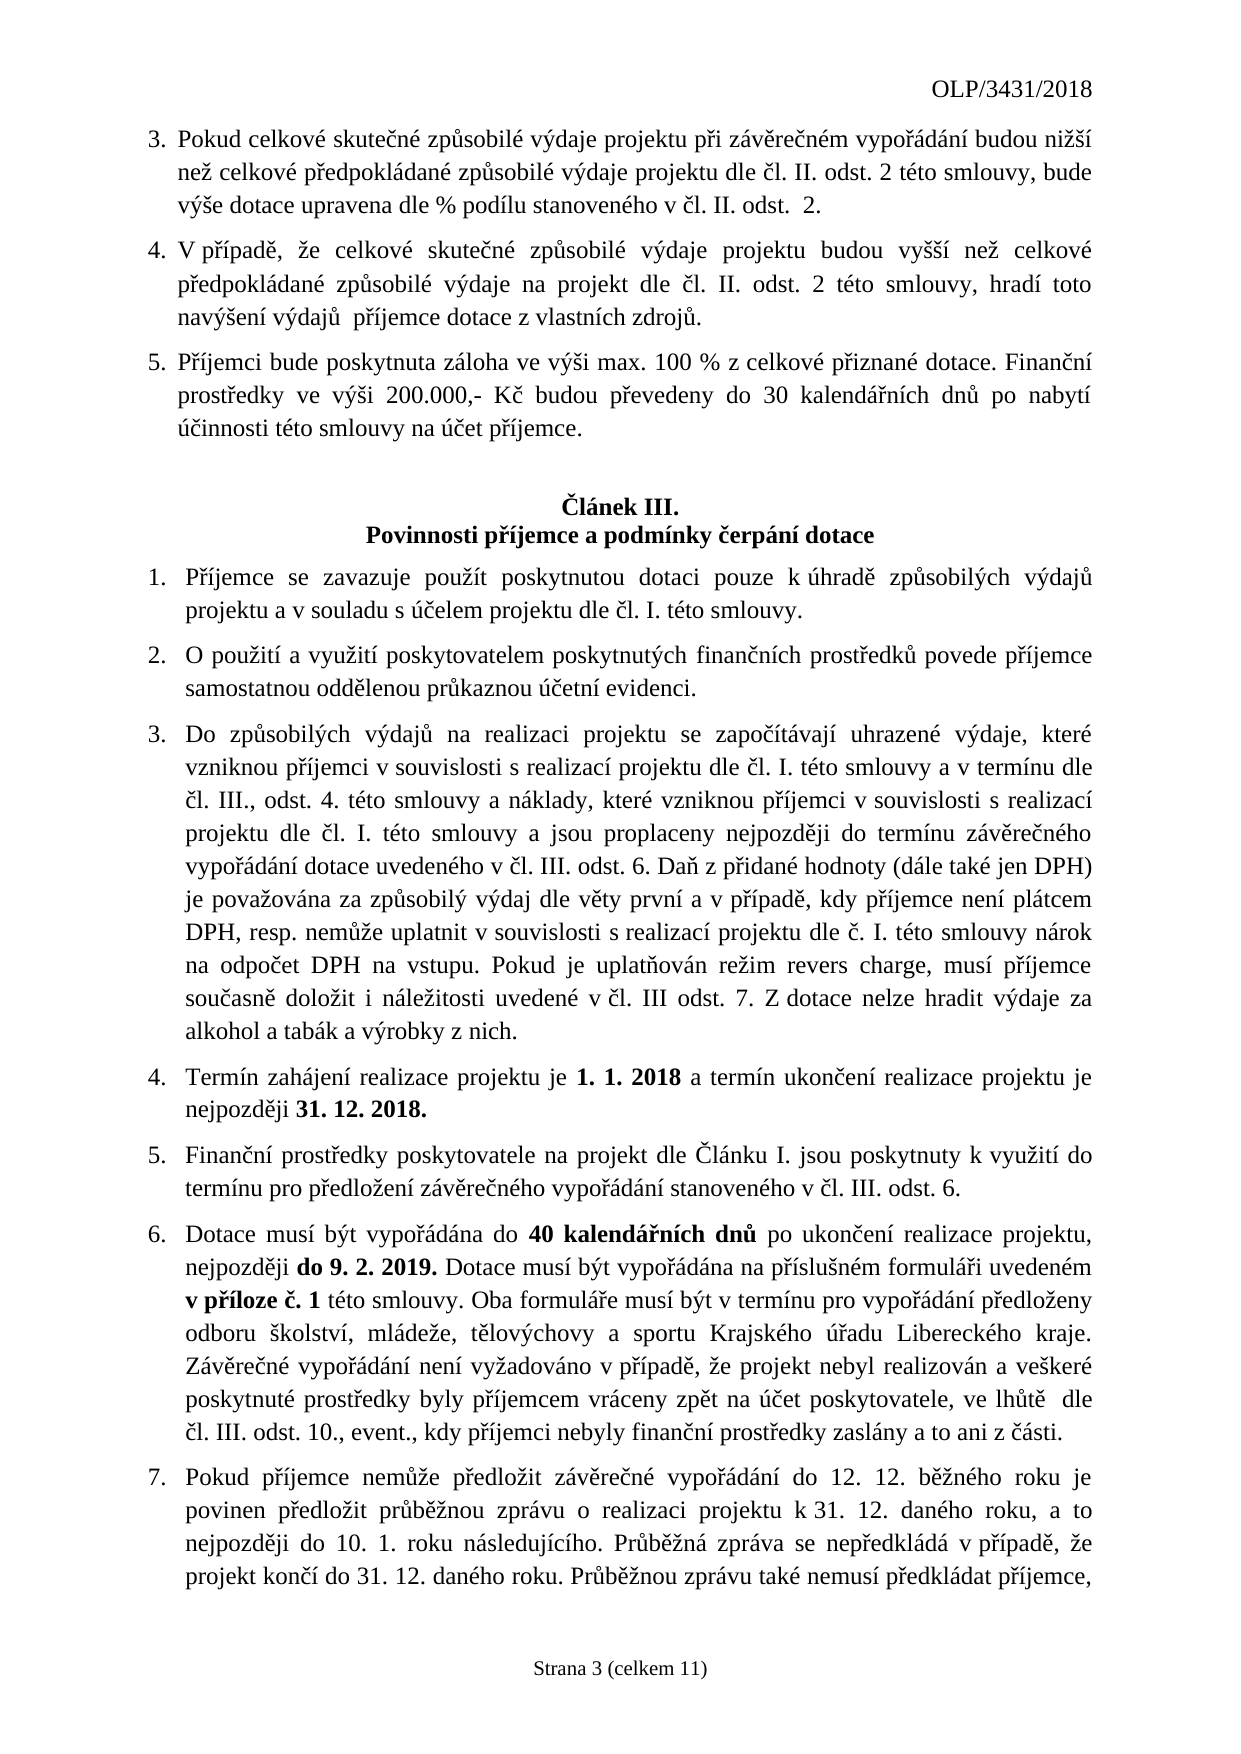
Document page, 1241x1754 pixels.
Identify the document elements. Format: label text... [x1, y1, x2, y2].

list Do způsobilých výdajů na realizaci projektu se započítávají uhrazené výdaje, které vzniknou příjemci v souvislosti s realizací projektu dle čl. I. této smlouvy a v termínu dle čl. III., odst. 4. této smlouvy a náklady, které vzniknou příjemci v souvislosti s realizací projektu dle čl. I. této smlouvy a jsou proplaceny nejpozději do termínu závěrečného vypořádání dotace uvedeného v čl. III. odst. 6. Daň z přidané hodnoty (dále také jen DPH) je považována za způsobilý výdaj dle věty první a v případě, kdy příjemce není plátcem DPH, resp. nemůže uplatnit v souvislosti s realizací projektu dle č. I. této smlouvy nárok na odpočet DPH na vstupu. Pokud je uplatňován režim revers charge, musí příjemce současně doložit i náležitosti uvedené v čl. III odst. 7. Z dotace nelze hradit výdaje za alkohol a tabák a výrobky z nich. [148, 719, 1092, 1045]
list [148, 1462, 1092, 1590]
list Termín zahájení realizace projektu je 1. 1. 2018 a termín ukončení realizace projektu je nejpozději 31. 12. 2018. [148, 1062, 1092, 1123]
list Pokud celkové skutečné způsobilé výdaje projektu při závěrečném vypořádání budou nižší než celkové předpokládané způsobilé výdaje projektu dle čl. II. odst. 2 této smlouvy, bude výše dotace upravena dle % podílu stanoveného v čl. II. odst. 2. [148, 124, 1092, 219]
list Dotace musí být vypořádána do 40 kalendářních dnů po ukončení realizace projektu, nejpozději do 9. 2. 2019. Dotace musí být vypořádána na příslušném formuláři uvedeném v příloze č. 1 této smlouvy. Oba formuláře musí být v termínu pro vypořádání předloženy odboru školství, mládeže, tělovýchovy a sportu Krajského úřadu Libereckého kraje. Závěrečné vypořádání není vyžadováno v případě, že projekt nebyl realizován a veškeré poskytnuté prostředky byly příjemcem vráceny zpět na účet poskytovatele, ve lhůtě dle čl. III. odst. 10., event., kdy příjemci nebyly finanční prostředky zaslány a to ani z části. [148, 1219, 1092, 1446]
text Článek III. [148, 492, 1092, 521]
list O použití a využití poskytovatelem poskytnutých finančních prostředků povede příjemce samostatnou oddělenou průkaznou účetní evidenci. [148, 640, 1092, 702]
list Příjemce se zavazuje použít poskytnutou dotaci pouze k úhradě způsobilých výdajů projektu a v souladu s účelem projektu dle čl. I. této smlouvy. [148, 562, 1092, 623]
list Finanční prostředky poskytovatele na projekt dle Článku I. jsou poskytnuty k využití do termínu pro předložení závěrečného vypořádání stanoveného v čl. III. odst. 6. [148, 1140, 1092, 1202]
list V případě, že celkové skutečné způsobilé výdaje projektu budou vyšší než celkové předpokládané způsobilé výdaje na projekt dle čl. II. odst. 2 této smlouvy, hradí toto navýšení výdajů příjemce dotace z vlastních zdrojů. [148, 236, 1092, 330]
text Povinnosti příjemce a podmínky čerpání dotace [148, 521, 1092, 549]
list Příjemci bude poskytnuta záloha ve výši max. 100 % z celkové přiznané dotace. Finanční prostředky ve výši 200.000,- Kč budou převedeny do 30 kalendářních dnů po nabytí účinnosti této smlouvy na účet příjemce. [148, 347, 1092, 442]
